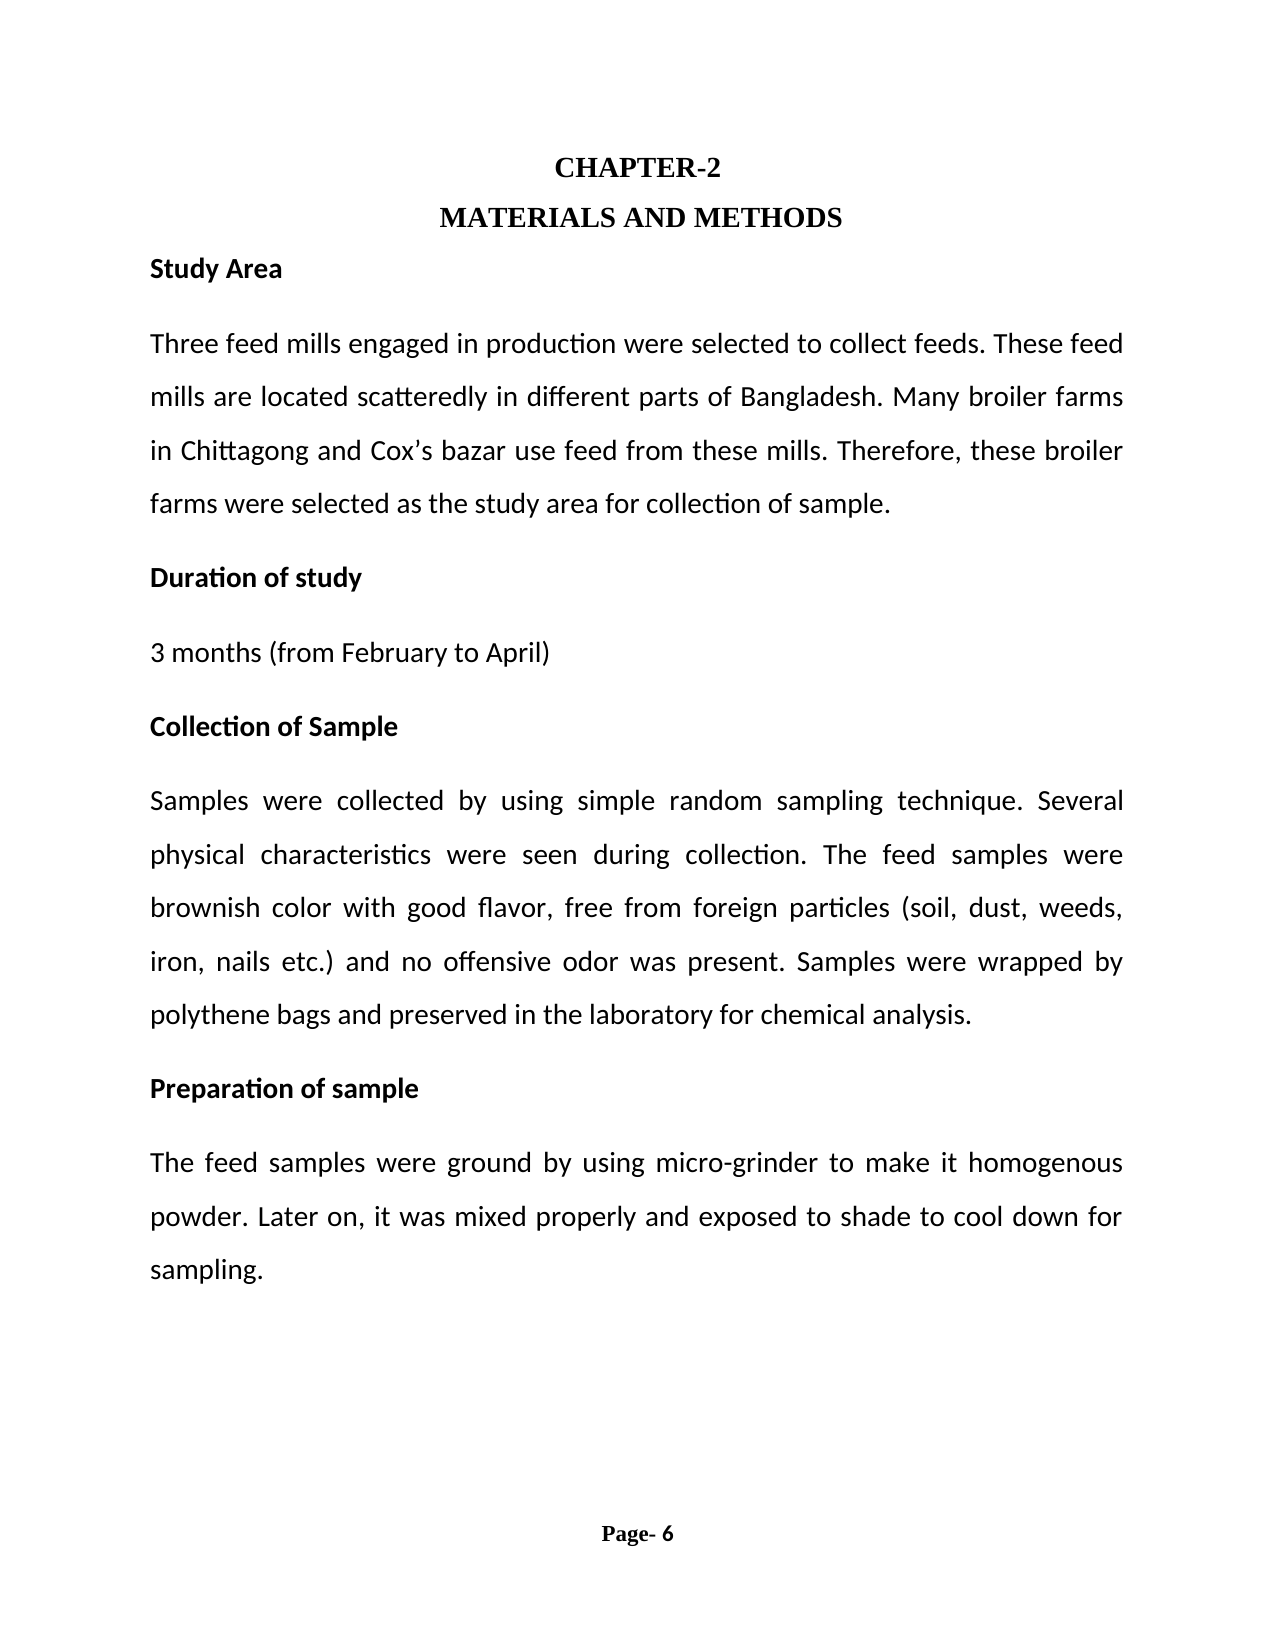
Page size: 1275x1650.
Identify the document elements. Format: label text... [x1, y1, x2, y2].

text Study Area [150, 251, 1125, 286]
text The feed samples were ground by using micro-grinder to make it homogenous powder. Later on, it was mixed properly and exposed to shade to cool down for sampling. [150, 1144, 1125, 1287]
text 3 months (from February to April) [150, 634, 1125, 669]
text Collection of Sample [150, 708, 1125, 744]
text Samples were collected by using simple random sampling technique. Several physical characteristics were seen during collection. The feed samples were brownish color with good flavor, free from foreign particles (soil, dust, weeds, iron, nails etc.) and no offensive odor was present. Samples were wrapped by polythene bags and preserved in the laboratory for chemical analysis. [150, 782, 1125, 1032]
text Preparation of sample [150, 1070, 1125, 1106]
subtitle MATERIALS AND METHODS [150, 200, 1125, 234]
subtitle CHAPTER-2 [150, 150, 1125, 183]
text Duration of study [150, 559, 1125, 595]
text Three feed mills engaged in production were selected to collect feeds. These feed mills are located scatteredly in different parts of Bangladesh. Many broiler farms in Chittagong and Cox’s bazar use feed from these mills. Therefore, these broiler farms were selected as the study area for collection of sample. [150, 325, 1125, 521]
